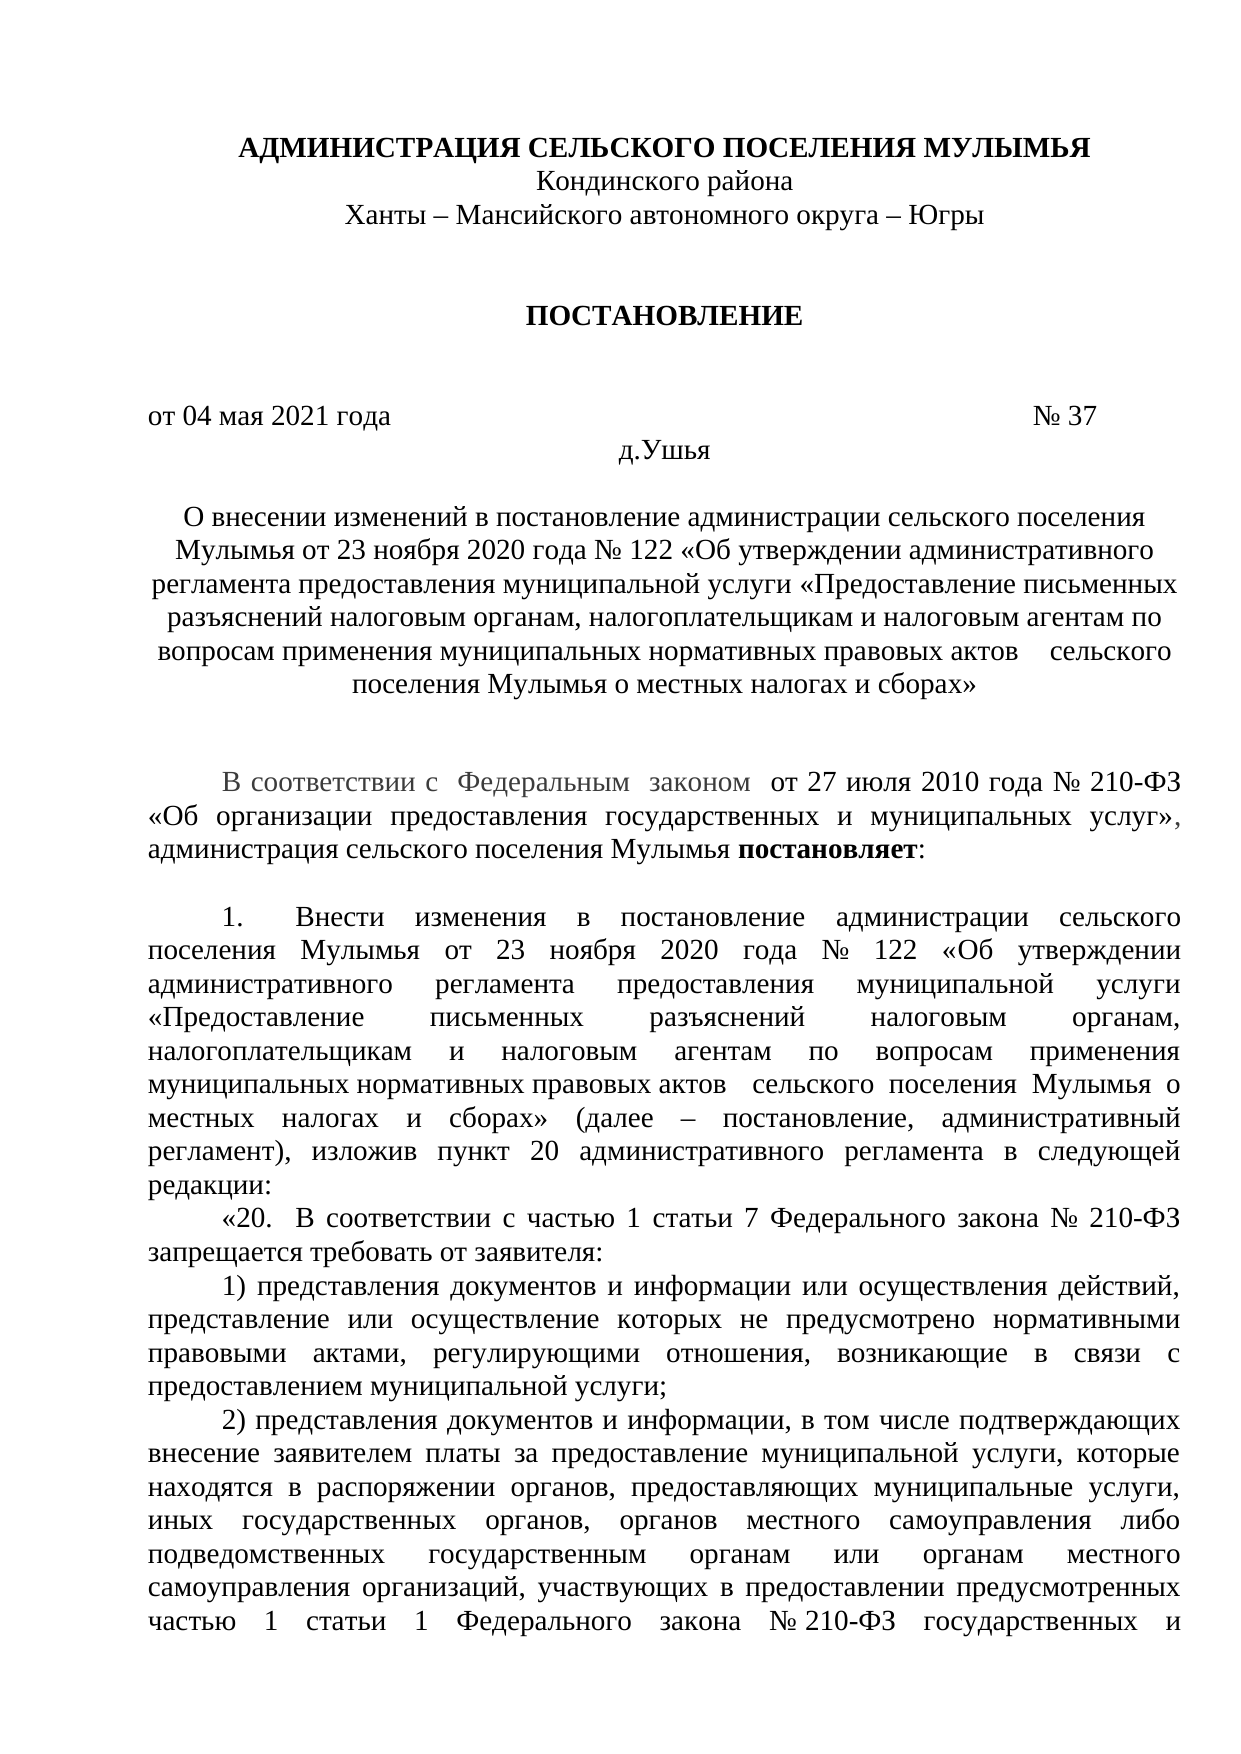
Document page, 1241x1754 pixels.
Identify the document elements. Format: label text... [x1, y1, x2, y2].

text ПОСТАНОВЛЕНИЕ [148, 298, 1181, 331]
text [148, 1402, 1181, 1637]
text «20. В соответствии с частью 1 статьи 7 Федерального закона № 210-ФЗ запрещается требовать от заявителя: [148, 1201, 1181, 1268]
text О внесении изменений в постановление администрации сельского поселения Мулымья от 23 ноября 2020 года № 122 «Об утверждении административного регламента предоставления муниципальной услуги «Предоставление письменных разъяснений налоговым органам, налогоплательщикам и налоговым агентам по вопросам применения муниципальных нормативных правовых актов сельского поселения Мулымья о местных налогах и сборах» [148, 499, 1181, 700]
text 1) представления документов и информации или осуществления действий, представление или осуществление которых не предусмотрено нормативными правовыми актами, регулирующими отношения, возникающие в связи с предоставлением муниципальной услуги; [148, 1268, 1181, 1402]
text 1. Внести изменения в постановление администрации сельского поселения Мулымья от 23 ноября 2020 года № 122 «Об утверждении административного регламента предоставления муниципальной услуги «Предоставление письменных разъяснений налоговым органам, налогоплательщикам и налоговым агентам по вопросам применения муниципальных нормативных правовых актов сельского поселения Мулымья о местных налогах и сборах» (далее – постановление, административный регламент), изложив пункт 20 административного регламента в следующей редакции: [148, 899, 1181, 1201]
text от 04 мая 2021 года № 37 [148, 398, 1181, 432]
text Кондинского района [148, 163, 1181, 197]
text В соответствии с Федеральным законом от 27 июля 2010 года № 210-ФЗ «Об организации предоставления государственных и муниципальных услуг», администрация сельского поселения Мулымья постановляет: [148, 764, 1181, 865]
text АДМИНИСТРАЦИЯ СЕЛЬСКОГО ПОСЕЛЕНИЯ МУЛЫМЬЯ [148, 130, 1181, 163]
text д.Ушья [148, 432, 1181, 465]
text Ханты – Мансийского автономного округа – Югры [148, 197, 1181, 231]
